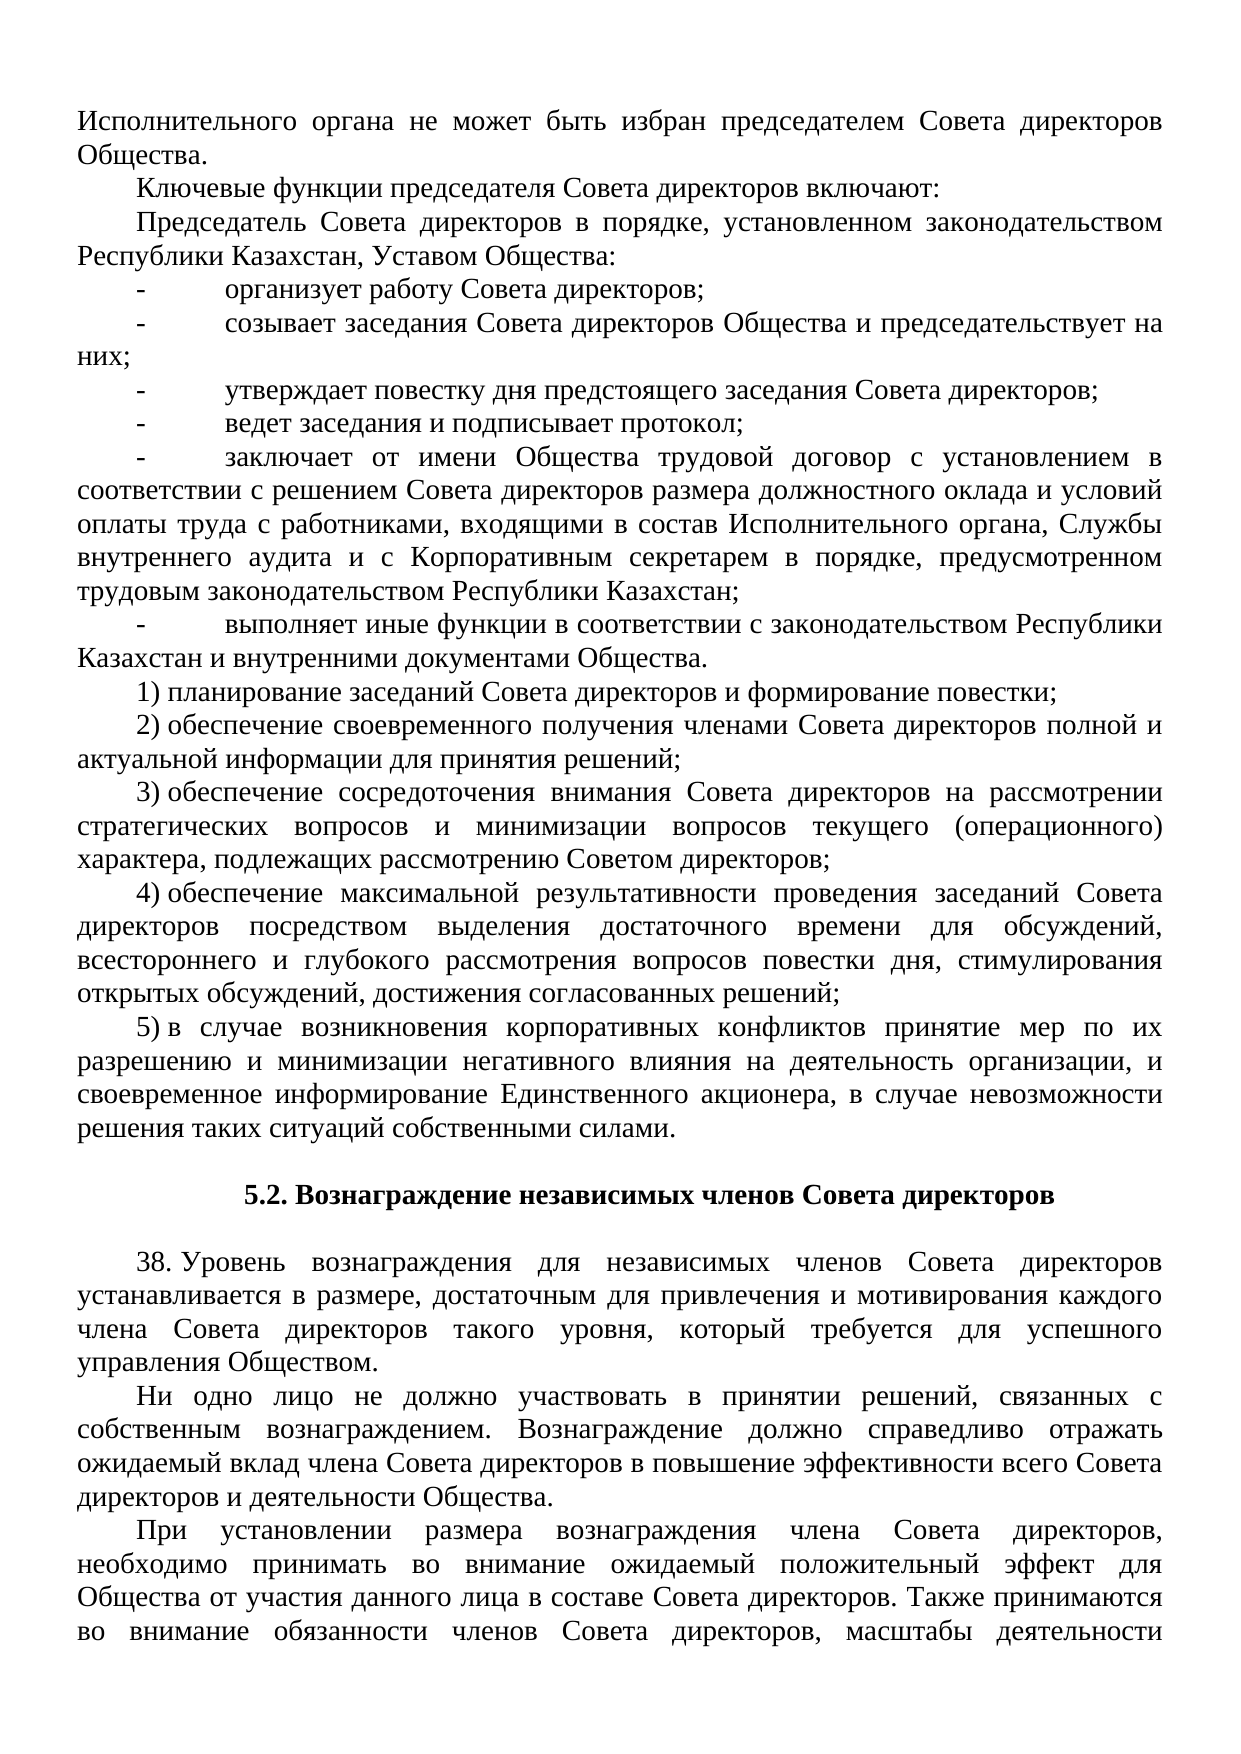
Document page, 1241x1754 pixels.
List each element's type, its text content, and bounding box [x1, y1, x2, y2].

text - заключает от имени Общества трудовой договор с установлением в соответствии с решением Совета директоров размера должностного оклада и условий оплаты труда с работниками, входящими в состав Исполнительного органа, Службы внутреннего аудита и с Корпоративным секретарем в порядке, предусмотренном трудовым законодательством Республики Казахстан; [77, 439, 1163, 607]
text Ни одно лицо не должно участвовать в принятии решений, связанных с собственным вознаграждением. Вознаграждение должно справедливо отражать ожидаемый вклад члена Совета директоров в повышение эффективности всего Совета директоров и деятельности Общества. [77, 1378, 1163, 1512]
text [77, 1512, 1163, 1646]
text - созывает заседания Совета директоров Общества и председательствует на них; [77, 305, 1163, 372]
text - организует работу Совета директоров; [77, 271, 1163, 305]
text - утверждает повестку дня предстоящего заседания Совета директоров; [77, 372, 1163, 405]
text 3) обеспечение сосредоточения внимания Совета директоров на рассмотрении стратегических вопросов и минимизации вопросов текущего (операционного) характера, подлежащих рассмотрению Советом директоров; [77, 774, 1163, 875]
text - ведет заседания и подписывает протокол; [77, 405, 1163, 439]
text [77, 103, 1163, 171]
text - выполняет иные функции в соответствии с законодательством Республики Казахстан и внутренними документами Общества. [77, 607, 1163, 674]
text 5) в случае возникновения корпоративных конфликтов принятие мер по их разрешению и минимизации негативного влияния на деятельность организации, и своевременное информирование Единственного акционера, в случае невозможности решения таких ситуаций собственными силами. [77, 1009, 1163, 1143]
list Уровень вознаграждения для независимых членов Совета директоров устанавливается в размере, достаточным для привлечения и мотивирования каждого члена Совета директоров такого уровня, который требуется для успешного управления Обществом. [77, 1244, 1163, 1378]
text 2) обеспечение своевременного получения членами Совета директоров полной и актуальной информации для принятия решений; [77, 707, 1163, 774]
text 5.2. Вознаграждение независимых членов Совета директоров [77, 1177, 1163, 1210]
text 1) планирование заседаний Совета директоров и формирование повестки; [77, 674, 1163, 707]
text Ключевые функции председателя Совета директоров включают: [77, 171, 1163, 204]
text 4) обеспечение максимальной результативности проведения заседаний Совета директоров посредством выделения достаточного времени для обсуждений, всестороннего и глубокого рассмотрения вопросов повестки дня, стимулирования открытых обсуждений, достижения согласованных решений; [77, 875, 1163, 1009]
text Председатель Совета директоров в порядке, установленном законодательством Республики Казахстан, Уставом Общества: [77, 204, 1163, 271]
